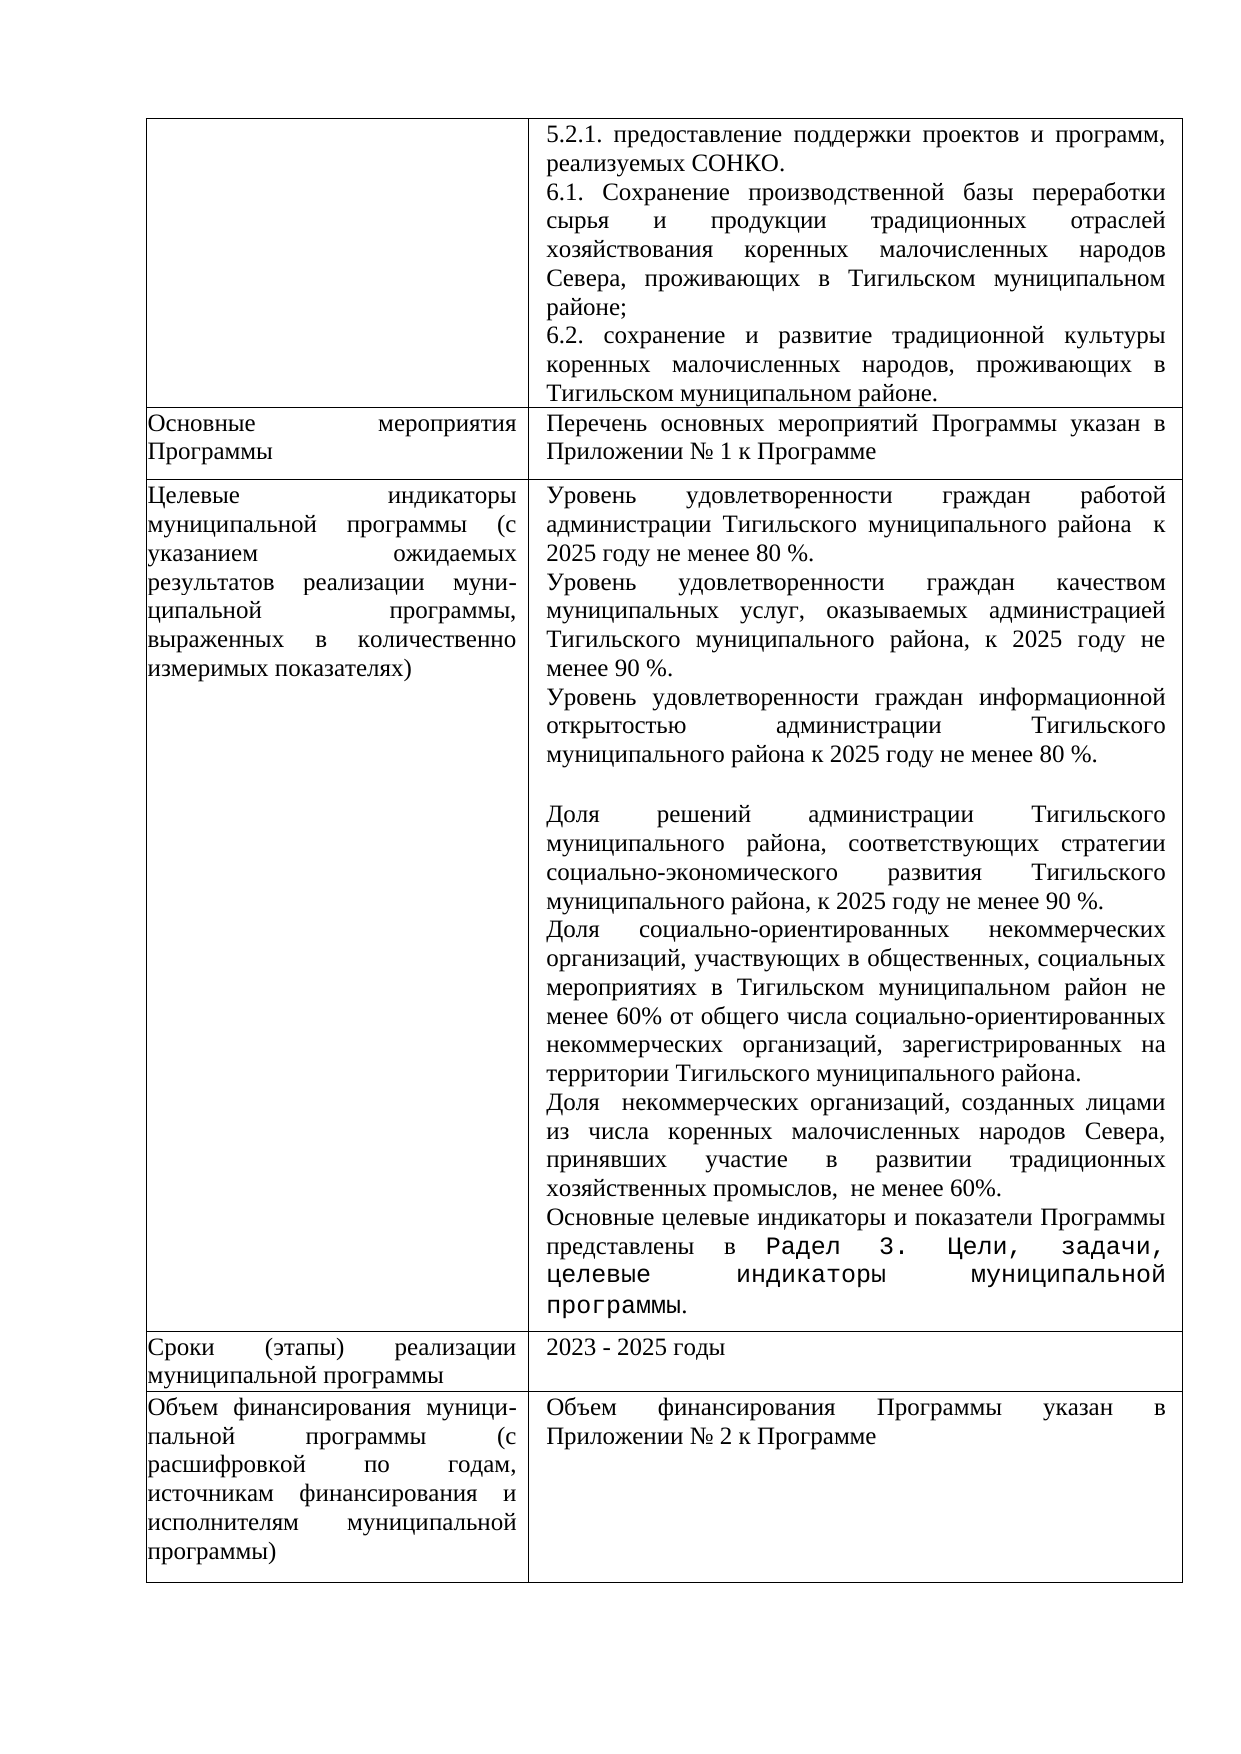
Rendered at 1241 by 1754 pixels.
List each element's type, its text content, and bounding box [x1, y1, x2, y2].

table_cell Перечень основных мероприятий Программы указан в Приложении № 1 к Программе [529, 408, 1182, 479]
table_cell Уровень удовлетворенности граждан работой администрации Тигильского муниципального района к 2025 году не менее 80 %. Уровень удовлетворенности граждан качеством муниципальных услуг, оказываемых администрацией Тигильского муниципального района, к 2025 году не менее 90 %. Уровень удовлетворенности граждан информационной открытостью администрации Тигильского муниципального района к 2025 году не менее 80 %. [529, 480, 1182, 799]
table_cell Объем финансирования Программы указан в Приложении № 2 к Программе [529, 1392, 1182, 1582]
table_cell Целевые индикаторы муниципальной программы (с указанием ожидаемых результатов реализации муниципальной программы, выраженных в количественно измеримых показателях) [147, 480, 528, 799]
table_cell [147, 800, 528, 1331]
table_cell Доля решений администрации Тигильского муниципального района, соответствующих стратегии социально-экономического развития Тигильского муниципального района, к 2025 году не менее 90 %. Доля социально-ориентированных некоммерческих организаций, участвующих в общественных, социальных мероприятиях в Тигильском муниципальном район не менее 60% от общего числа социально-ориентированных некоммерческих организаций, зарегистрированных на территории Тигильского муниципального района. Доля некоммерческих организаций, созданных лицами из числа коренных малочисленных народов Севера, принявших участие в развитии традиционных хозяйственных промыслов, не менее 60%. Основные целевые индикаторы и показатели Программы представлены в Разделе 3. Цели, задачи, целевые индикаторы муниципальной программы. [529, 800, 1182, 1331]
table_cell Основные мероприятия Программы [147, 408, 528, 479]
table_cell 2023 - 2025 годы [529, 1332, 1182, 1391]
table_cell Объем финансирования муниципальной программы (с расшифровкой по годам, источникам финансирования и исполнителям муниципальной программы) [147, 1392, 528, 1582]
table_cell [529, 119, 1182, 407]
table_cell Сроки (этапы) реализации муниципальной программы [147, 1332, 528, 1391]
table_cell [147, 119, 528, 407]
